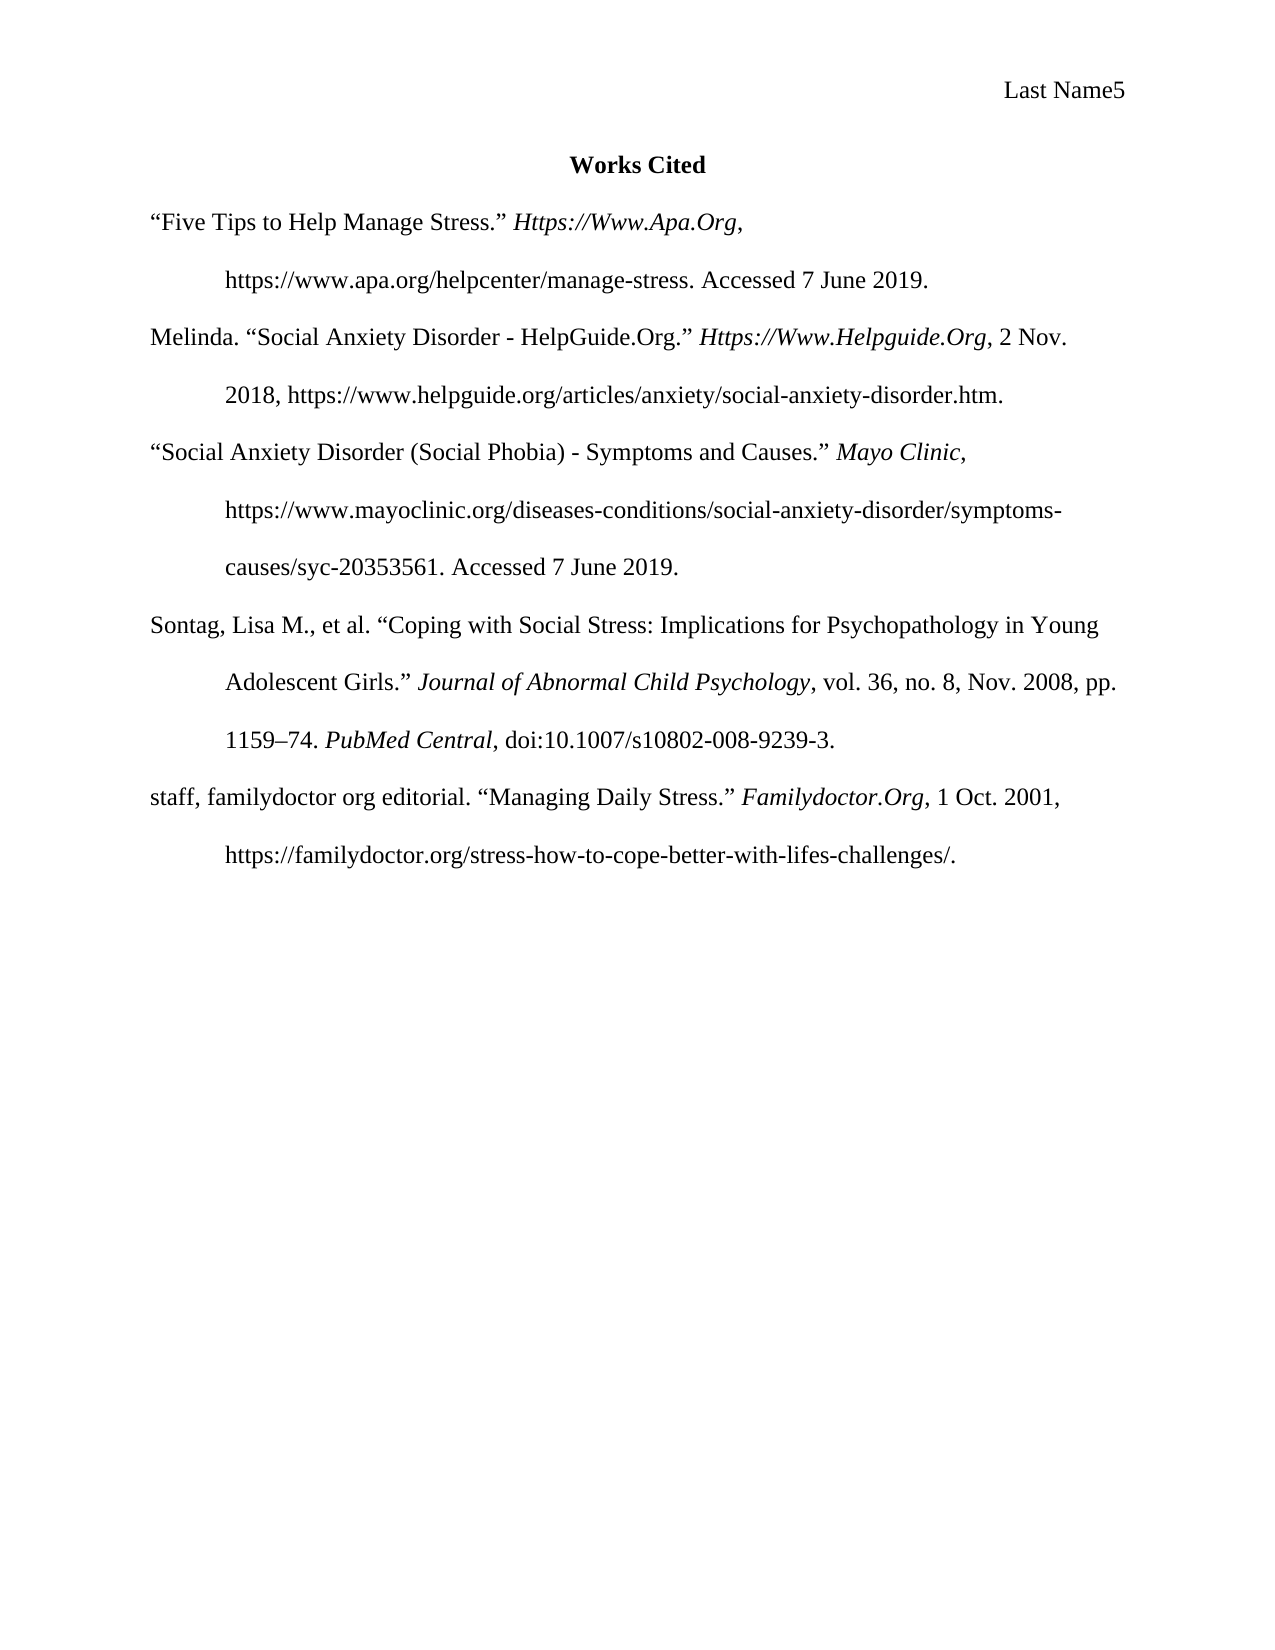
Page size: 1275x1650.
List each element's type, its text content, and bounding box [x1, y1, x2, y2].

text staff, familydoctor org editorial. “Managing Daily Stress.” Familydoctor.Org, 1 Oct. 2001, https://familydoctor.org/stress-how-to-cope-better-with-lifes-challenges/. [150, 782, 1125, 869]
text Sontag, Lisa M., et al. “Coping with Social Stress: Implications for Psychopathology in Young Adolescent Girls.” Journal of Abnormal Child Psychology, vol. 36, no. 8, Nov. 2008, pp. 1159–74. PubMed Central, doi:10.1007/s10802-008-9239-3. [150, 610, 1125, 754]
text “Five Tips to Help Manage Stress.” Https://Www.Apa.Org, https://www.apa.org/helpcenter/manage-stress. Accessed 7 June 2019. [150, 207, 1125, 294]
text “Social Anxiety Disorder (Social Phobia) - Symptoms and Causes.” Mayo Clinic, https://www.mayoclinic.org/diseases-conditions/social-anxiety-disorder/symptoms-causes/syc-20353561. Accessed 7 June 2019. [150, 437, 1125, 581]
text Melinda. “Social Anxiety Disorder - HelpGuide.Org.” Https://Www.Helpguide.Org, 2 Nov. 2018, https://www.helpguide.org/articles/anxiety/social-anxiety-disorder.htm. [150, 322, 1125, 409]
